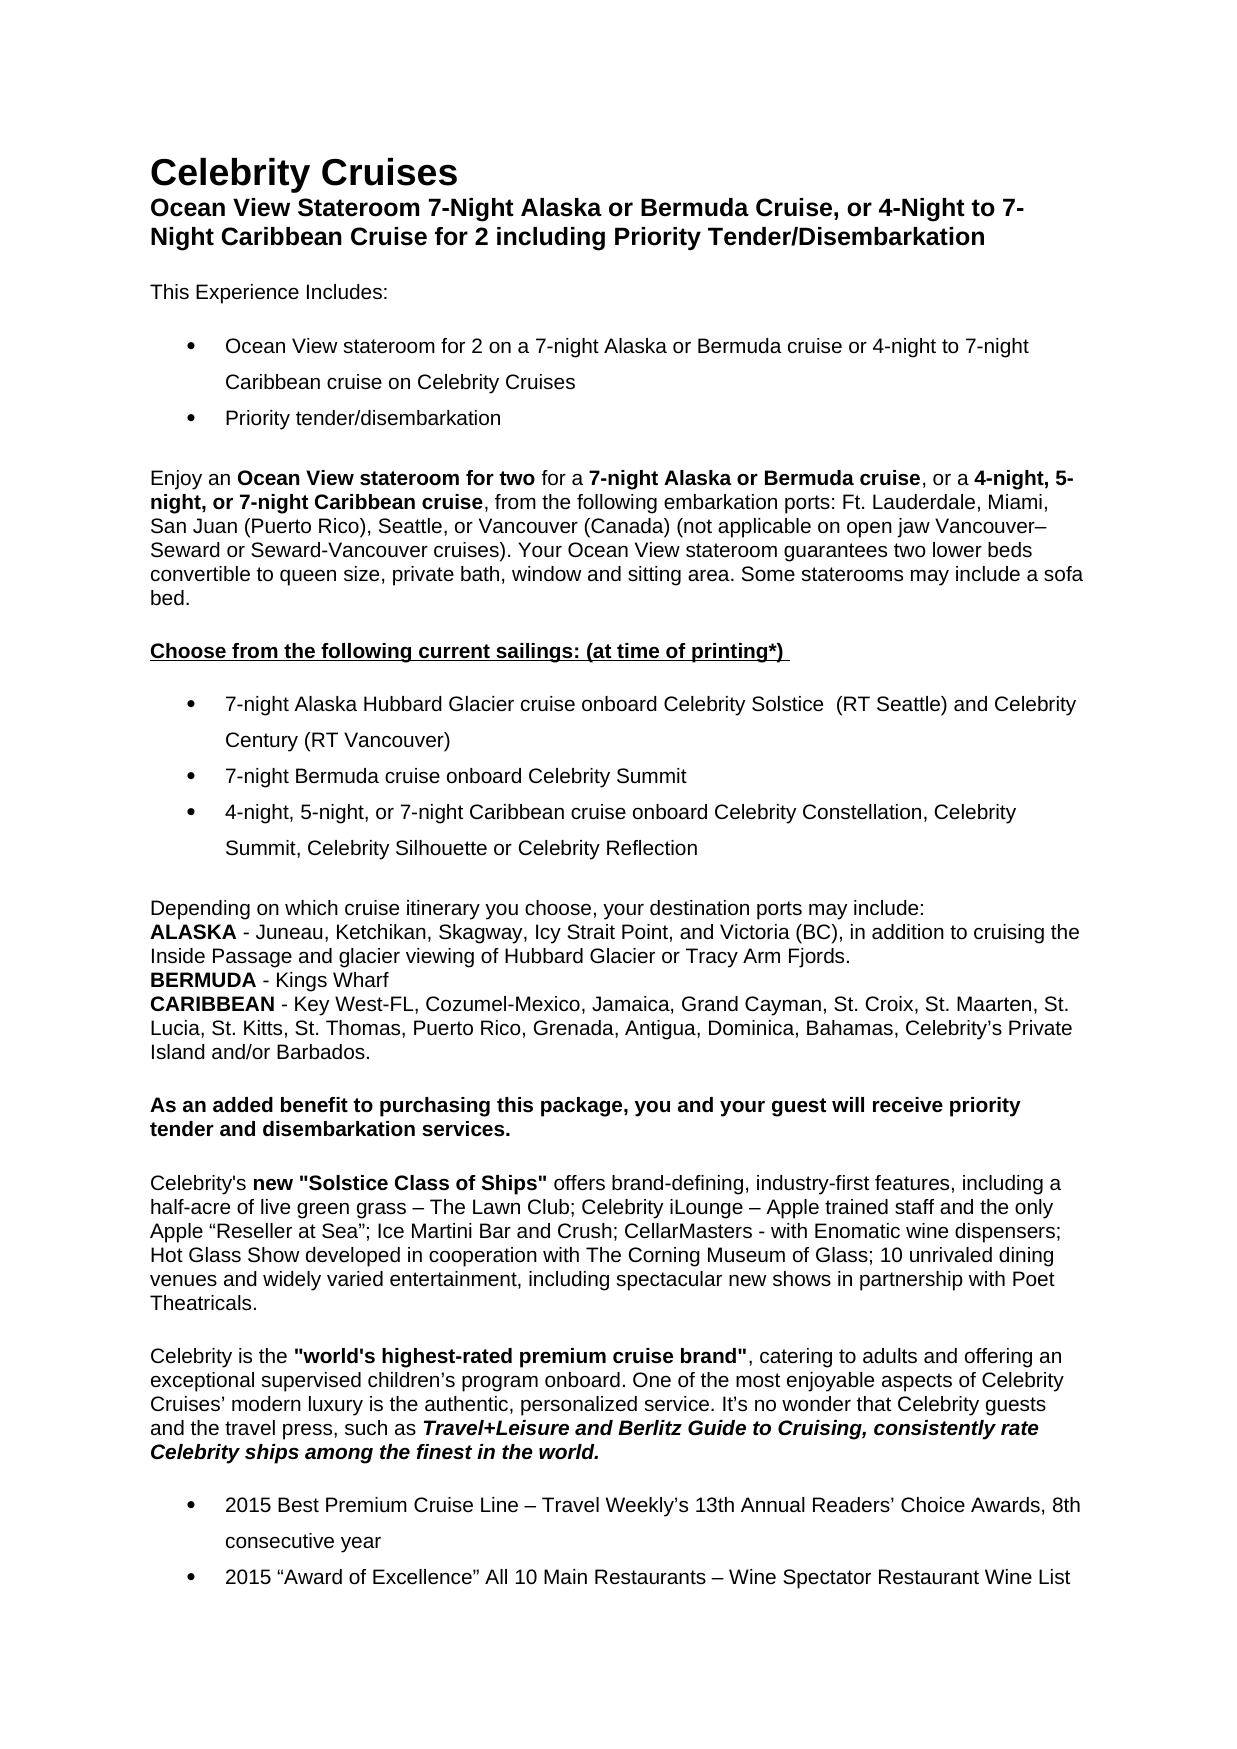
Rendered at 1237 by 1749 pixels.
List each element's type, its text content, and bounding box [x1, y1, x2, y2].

text As an added benefit to purchasing this package, you and your guest will receive priority tender and disembarkation services. [150, 1093, 1086, 1141]
text Choose from the following current sailings: (at time of printing*) [150, 639, 1086, 663]
text Ocean View Stateroom 7-Night Alaska or Bermuda Cruise, or 4-Night to 7-Night Caribbean Cruise for 2 including Priority Tender/Disembarkation [150, 193, 1086, 251]
list 2015 Best Premium Cruise Line – Travel Weekly’s 13th Annual Readers’ Choice Awards, 8th consecutive year [187, 1493, 1086, 1553]
list Priority tender/disembarkation [187, 406, 1086, 429]
text Celebrity's new "Solstice Class of Ships" offers brand-defining, industry-first features, including a half-acre of live green grass – The Lawn Club; Celebrity iLounge – Apple trained staff and the only Apple “Reseller at Sea”; Ice Martini Bar and Crush; CellarMasters - with Enomatic wine dispensers; Hot Glass Show developed in cooperation with The Corning Museum of Glass; 10 unrivaled dining venues and widely varied entertainment, including spectacular new shows in partnership with Poet Theatricals. [150, 1171, 1086, 1314]
text This Experience Includes: [150, 280, 1086, 304]
list 7-night Bermuda cruise onboard Celebrity Summit [187, 764, 1086, 788]
list 4-night, 5-night, or 7-night Caribbean cruise onboard Celebrity Constellation, Celebrity Summit, Celebrity Silhouette or Celebrity Reflection [187, 800, 1086, 860]
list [187, 1565, 1086, 1589]
text Celebrity is the "world's highest-rated premium cruise brand", catering to adults and offering an exceptional supervised children’s program onboard. One of the most enjoyable aspects of Celebrity Cruises’ modern luxury is the authentic, personalized service. It’s no wonder that Celebrity guests and the travel press, such as Travel+Leisure and Berlitz Guide to Cruising, consistently rate Celebrity ships among the finest in the world. [150, 1344, 1086, 1464]
text Enjoy an Ocean View stateroom for two for a 7-night Alaska or Bermuda cruise, or a 4-night, 5-night, or 7-night Caribbean cruise, from the following embarkation ports: Ft. Lauderdale, Miami, San Juan (Puerto Rico), Seattle, or Vancouver (Canada) (not applicable on open jaw Vancouver–Seward or Seward-Vancouver cruises). Your Ocean View stateroom guarantees two lower beds convertible to queen size, private bath, window and sitting area. Some staterooms may include a sofa bed. [150, 466, 1086, 609]
text Celebrity Cruises [150, 150, 1086, 193]
list 7-night Alaska Hubbard Glacier cruise onboard Celebrity Solstice (RT Seattle) and Celebrity Century (RT Vancouver) [187, 692, 1086, 752]
text Depending on which cruise itinerary you choose, your destination ports may include: ALASKA - Juneau, Ketchikan, Skagway, Icy Strait Point, and Victoria (BC), in addition to cruising the Inside Passage and glacier viewing of Hubbard Glacier or Tracy Arm Fjords. BERMUDA - Kings Wharf CARIBBEAN - Key West-FL, Cozumel-Mexico, Jamaica, Grand Cayman, St. Croix, St. Maarten, St. Lucia, St. Kitts, St. Thomas, Puerto Rico, Grenada, Antigua, Dominica, Bahamas, Celebrity’s Private Island and/or Barbados. [150, 896, 1086, 1064]
list Ocean View stateroom for 2 on a 7-night Alaska or Bermuda cruise or 4-night to 7-night Caribbean cruise on Celebrity Cruises [187, 333, 1086, 393]
